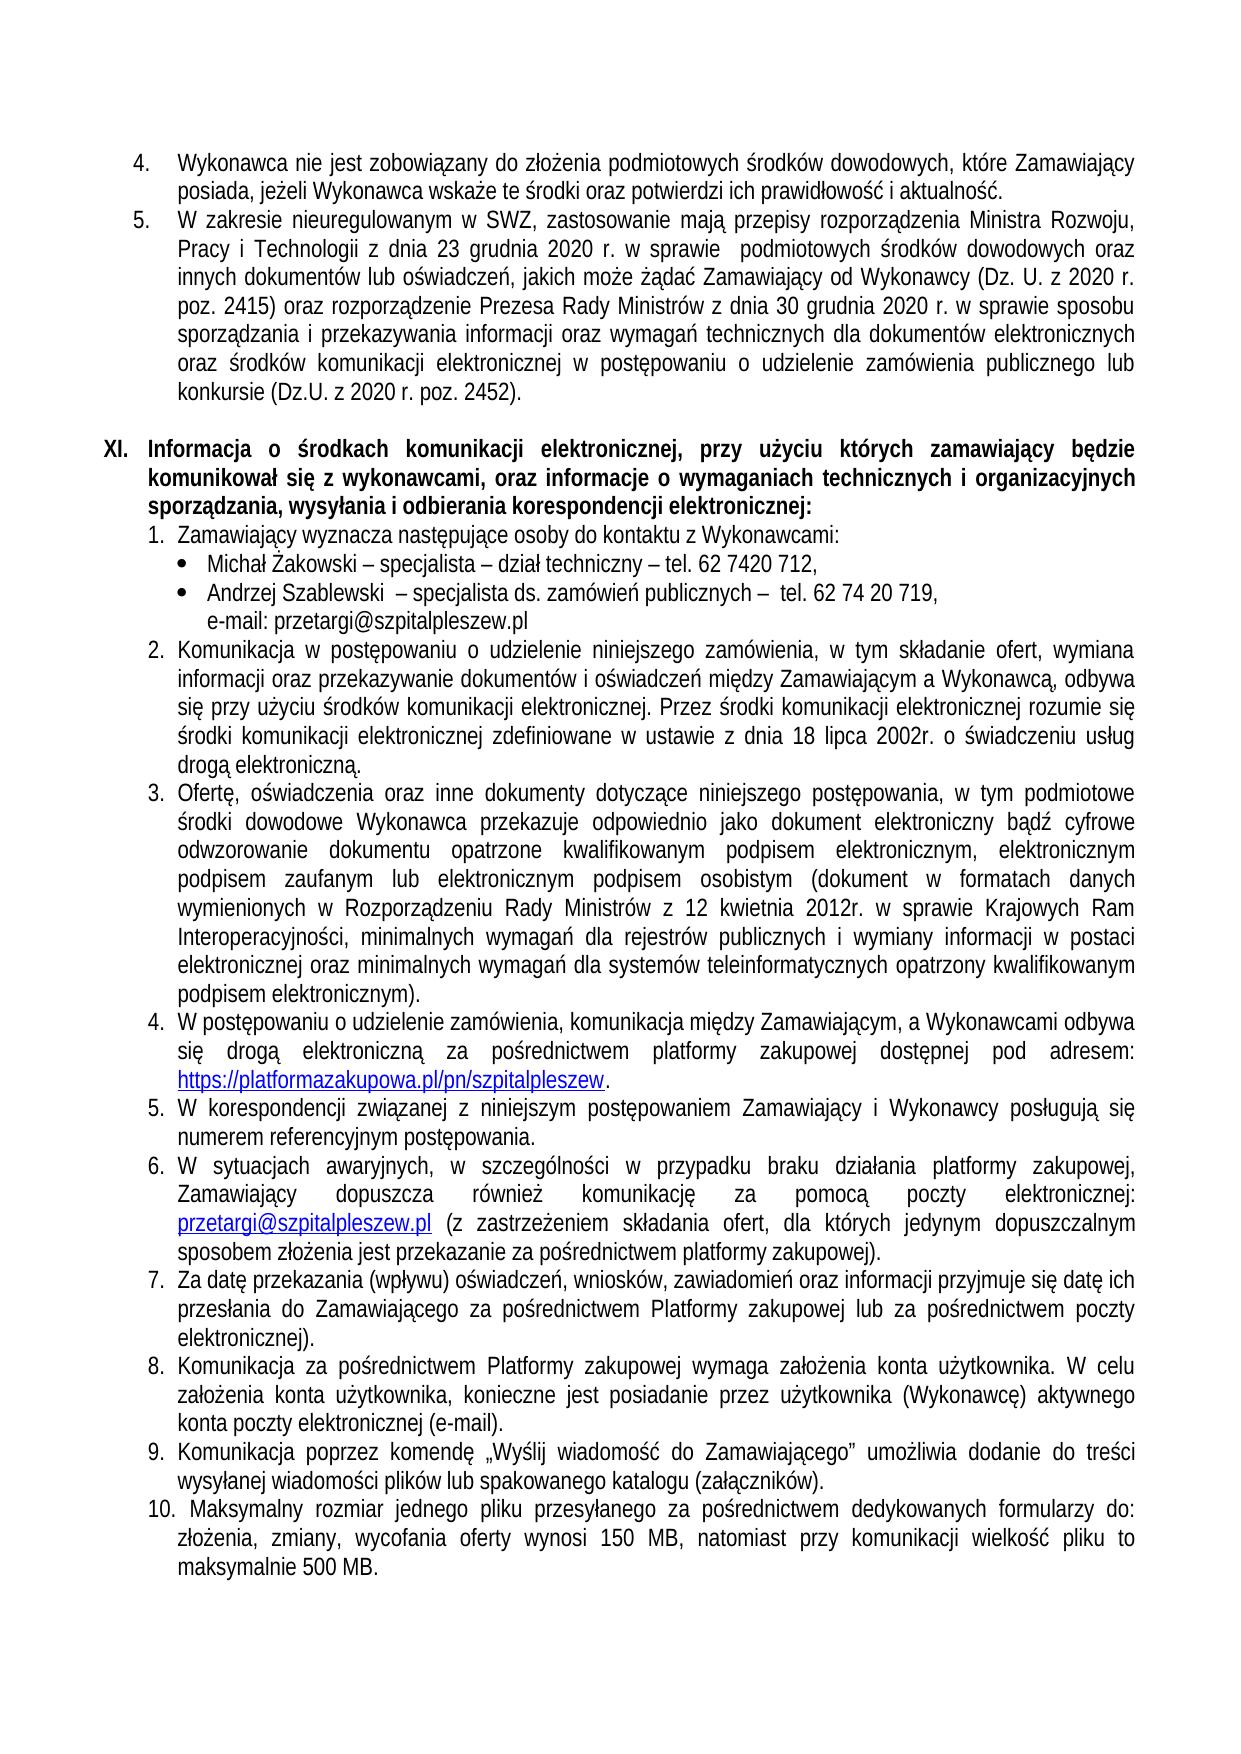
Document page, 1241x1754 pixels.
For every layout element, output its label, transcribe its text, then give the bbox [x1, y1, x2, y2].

list Za datę przekazania (wpływu) oświadczeń, wniosków, zawiadomień oraz informacji przyjmuje się datę ich przesłania do Zamawiającego za pośrednictwem Platformy zakupowej lub za pośrednictwem poczty elektronicznej). [148, 1265, 1137, 1351]
list Zamawiający wyznacza następujące osoby do kontaktu z Wykonawcami: [148, 520, 1137, 549]
list W korespondencji związanej z niniejszym postępowaniem Zamawiający i Wykonawcy posługują się numerem referencyjnym postępowania. [148, 1093, 1137, 1151]
list Ofertę, oświadczenia oraz inne dokumenty dotyczące niniejszego postępowania, w tym podmiotowe środki dowodowe Wykonawca przekazuje odpowiednio jako dokument elektroniczny bądź cyfrowe odwzorowanie dokumentu opatrzone kwalifikowanym podpisem elektronicznym, elektronicznym podpisem zaufanym lub elektronicznym podpisem osobistym (dokument w formatach danych wymienionych w Rozporządzeniu Rady Ministrów z 12 kwietnia 2012r. w sprawie Krajowych Ram Interoperacyjności, minimalnych wymagań dla rejestrów publicznych i wymiany informacji w postaci elektronicznej oraz minimalnych wymagań dla systemów teleinformatycznych opatrzony kwalifikowanym podpisem elektronicznym). [148, 778, 1137, 1007]
list Komunikacja za pośrednictwem Platformy zakupowej wymaga założenia konta użytkownika. W celu założenia konta użytkownika, konieczne jest posiadanie przez użytkownika (Wykonawcę) aktywnego konta poczty elektronicznej (e-mail). [148, 1351, 1137, 1437]
list W sytuacjach awaryjnych, w szczególności w przypadku braku działania platformy zakupowej, Zamawiający dopuszcza również komunikację za pomocą poczty elektronicznej: przetargi@szpitalpleszew.pl (z zastrzeżeniem składania ofert, dla których jedynym dopuszczalnym sposobem złożenia jest przekazanie za pośrednictwem platformy zakupowej). [148, 1151, 1137, 1265]
list Michał Żakowski – specjalista – dział techniczny – tel. 62 7420 712, [177, 549, 1137, 577]
list Informacja o środkach komunikacji elektronicznej, przy użyciu których zamawiający będzie komunikował się z wykonawcami, oraz informacje o wymaganiach technicznych i organizacyjnych sporządzania, wysyłania i odbierania korespondencji elektronicznej: [103, 434, 1137, 520]
list W postępowaniu o udzielenie zamówienia, komunikacja między Zamawiającym, a Wykonawcami odbywa się drogą elektroniczną za pośrednictwem platformy zakupowej dostępnej pod adresem: https://platformazakupowa.pl/pn/szpitalpleszew. [148, 1007, 1137, 1093]
list Komunikacja poprzez komendę „Wyślij wiadomość do Zamawiającego” umożliwia dodanie do treści wysyłanej wiadomości plików lub spakowanego katalogu (załączników). [148, 1437, 1137, 1494]
list Wykonawca nie jest zobowiązany do złożenia podmiotowych środków dowodowych, które Zamawiający posiada, jeżeli Wykonawca wskaże te środki oraz potwierdzi ich prawidłowość i aktualność. [133, 148, 1137, 205]
text e-mail: przetargi@szpitalpleszew.pl [207, 606, 1137, 635]
list Maksymalny rozmiar jednego pliku przesyłanego za pośrednictwem dedykowanych formularzy do: złożenia, zmiany, wycofania oferty wynosi 150 MB, natomiast przy komunikacji wielkość pliku to maksymalnie 500 MB. [148, 1494, 1137, 1580]
list W zakresie nieuregulowanym w SWZ, zastosowanie mają przepisy rozporządzenia Ministra Rozwoju, Pracy i Technologii z dnia 23 grudnia 2020 r. w sprawie podmiotowych środków dowodowych oraz innych dokumentów lub oświadczeń, jakich może żądać Zamawiający od Wykonawcy (Dz. U. z 2020 r. poz. 2415) oraz rozporządzenie Prezesa Rady Ministrów z dnia 30 grudnia 2020 r. w sprawie sposobu sporządzania i przekazywania informacji oraz wymagań technicznych dla dokumentów elektronicznych oraz środków komunikacji elektronicznej w postępowaniu o udzielenie zamówienia publicznego lub konkursie (Dz.U. z 2020 r. poz. 2452). [133, 205, 1137, 405]
list Komunikacja w postępowaniu o udzielenie niniejszego zamówienia, w tym składanie ofert, wymiana informacji oraz przekazywanie dokumentów i oświadczeń między Zamawiającym a Wykonawcą, odbywa się przy użyciu środków komunikacji elektronicznej. Przez środki komunikacji elektronicznej rozumie się środki komunikacji elektronicznej zdefiniowane w ustawie z dnia 18 lipca 2002r. o świadczeniu usług drogą elektroniczną. [148, 635, 1137, 778]
list Andrzej Szablewski – specjalista ds. zamówień publicznych – tel. 62 74 20 719, [177, 577, 1137, 606]
